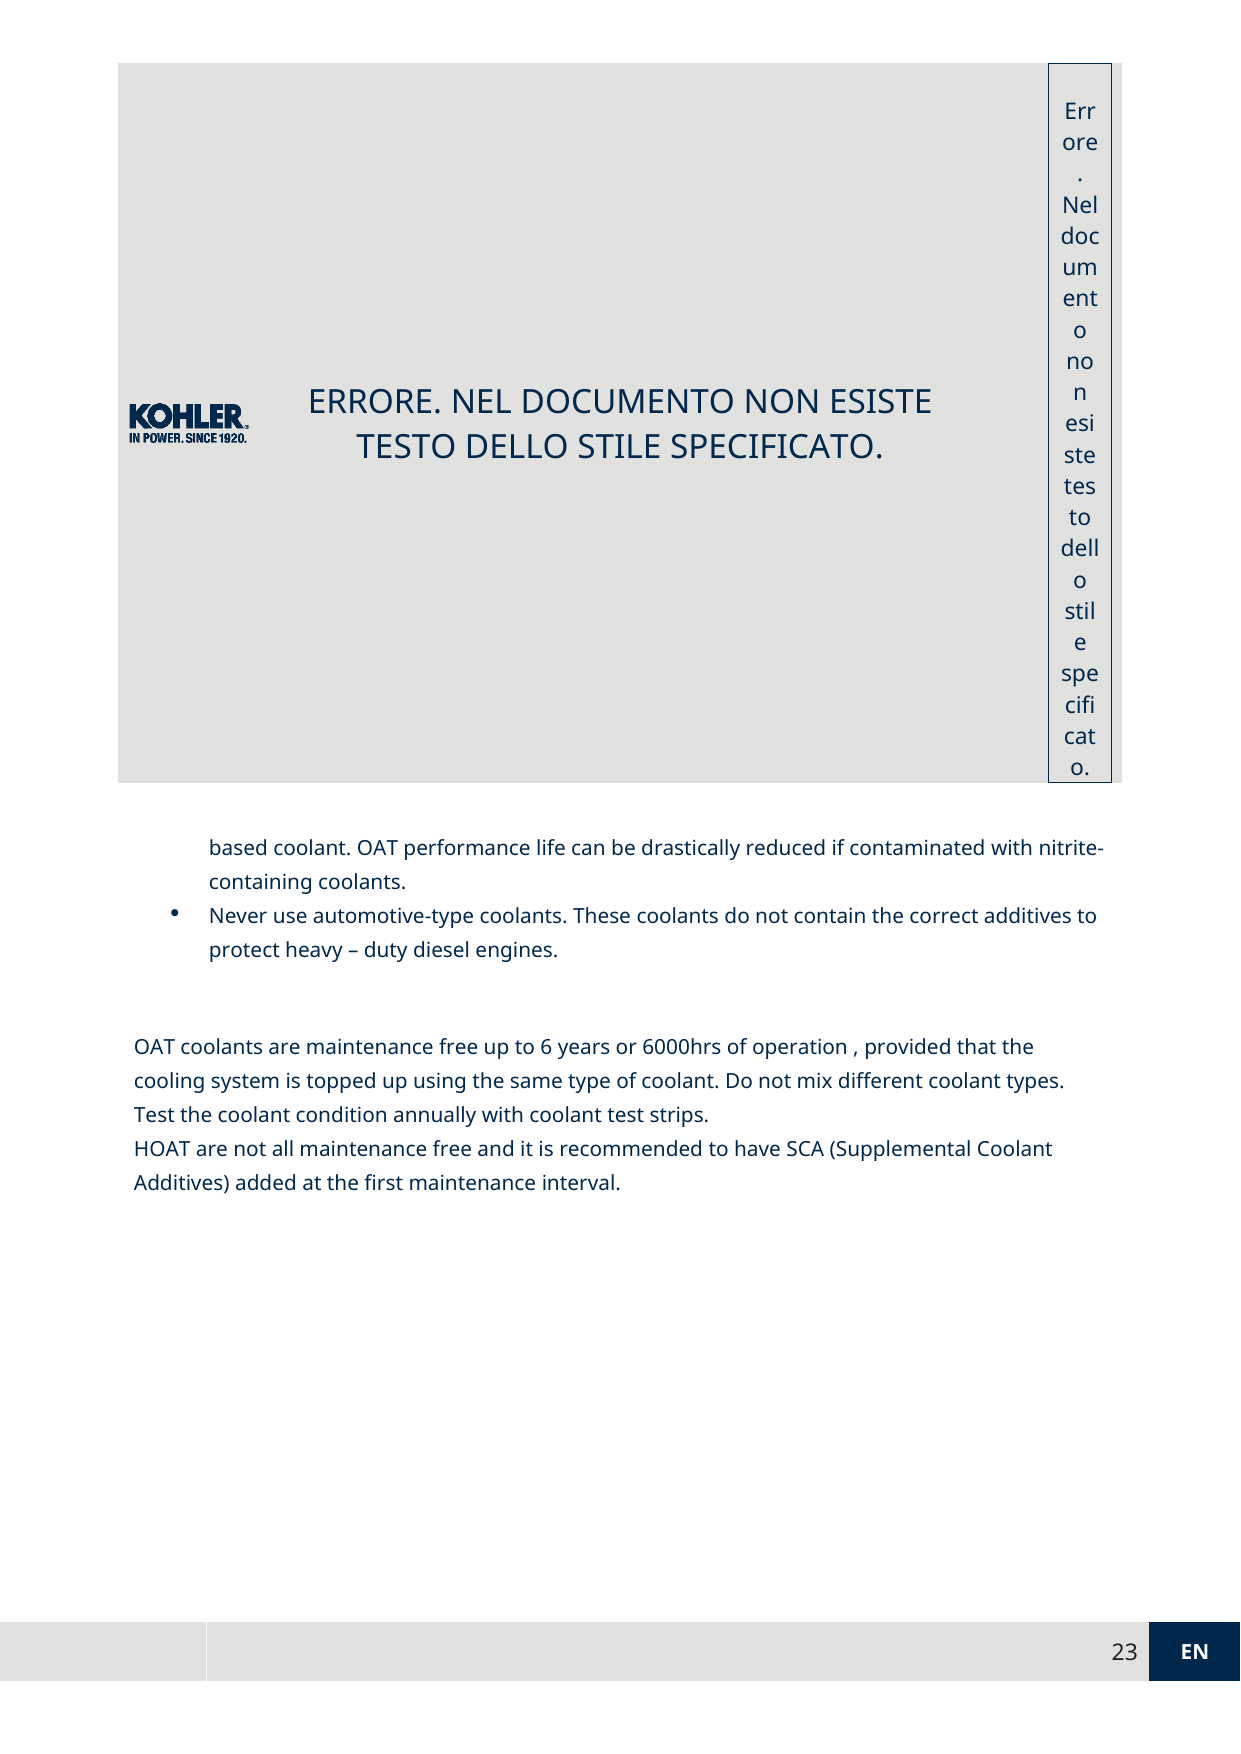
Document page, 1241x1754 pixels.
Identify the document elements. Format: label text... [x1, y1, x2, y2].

picture [129, 403, 249, 443]
table_header A mixture of 50% demineralized water and 50% low silicate ethylene glycol based coolant liquid must be used. Use a Long Life or Extended Life Heavy Duty OAT coolant free of: silicates, phosphates, borates, nitrites and amines. The following ethylene-glycol based engine coolant for all models within KDI engine family may be used: OAT (Organic Acid Technology) Low Silicate: ASTM D-3306 D-6210 HOAT (Hybrid Organic Acid Technology) Low Silicate: ASTM D-3306 D-6210 The above coolants in concentrated formulation must be mixed with distilled, deionized, or demineralized water. A pre-mixed formulation (40-60% or 50-50%) can be used directly when available. Important Do not mix ethylene glycol and propylene glycol based coolants. Do not mix OAT and HOAT based coolant. OAT performance life can be drastically reduced if contaminated with nitrite-containing coolants. Never use automotive-type coolants. These coolants do not contain the correct additives to protect heavy – duty diesel engines. OAT coolants are maintenance free up to 6 years or 6000hrs of operation , provided that the cooling system is topped up using the same type of coolant. Do not mix different coolant types. Test the coolant condition annually with coolant test strips. HOAT are not all maintenance free and it is recommended to have SCA (Supplemental Coolant Additives) added at the first maintenance interval. [118, 815, 1122, 1214]
